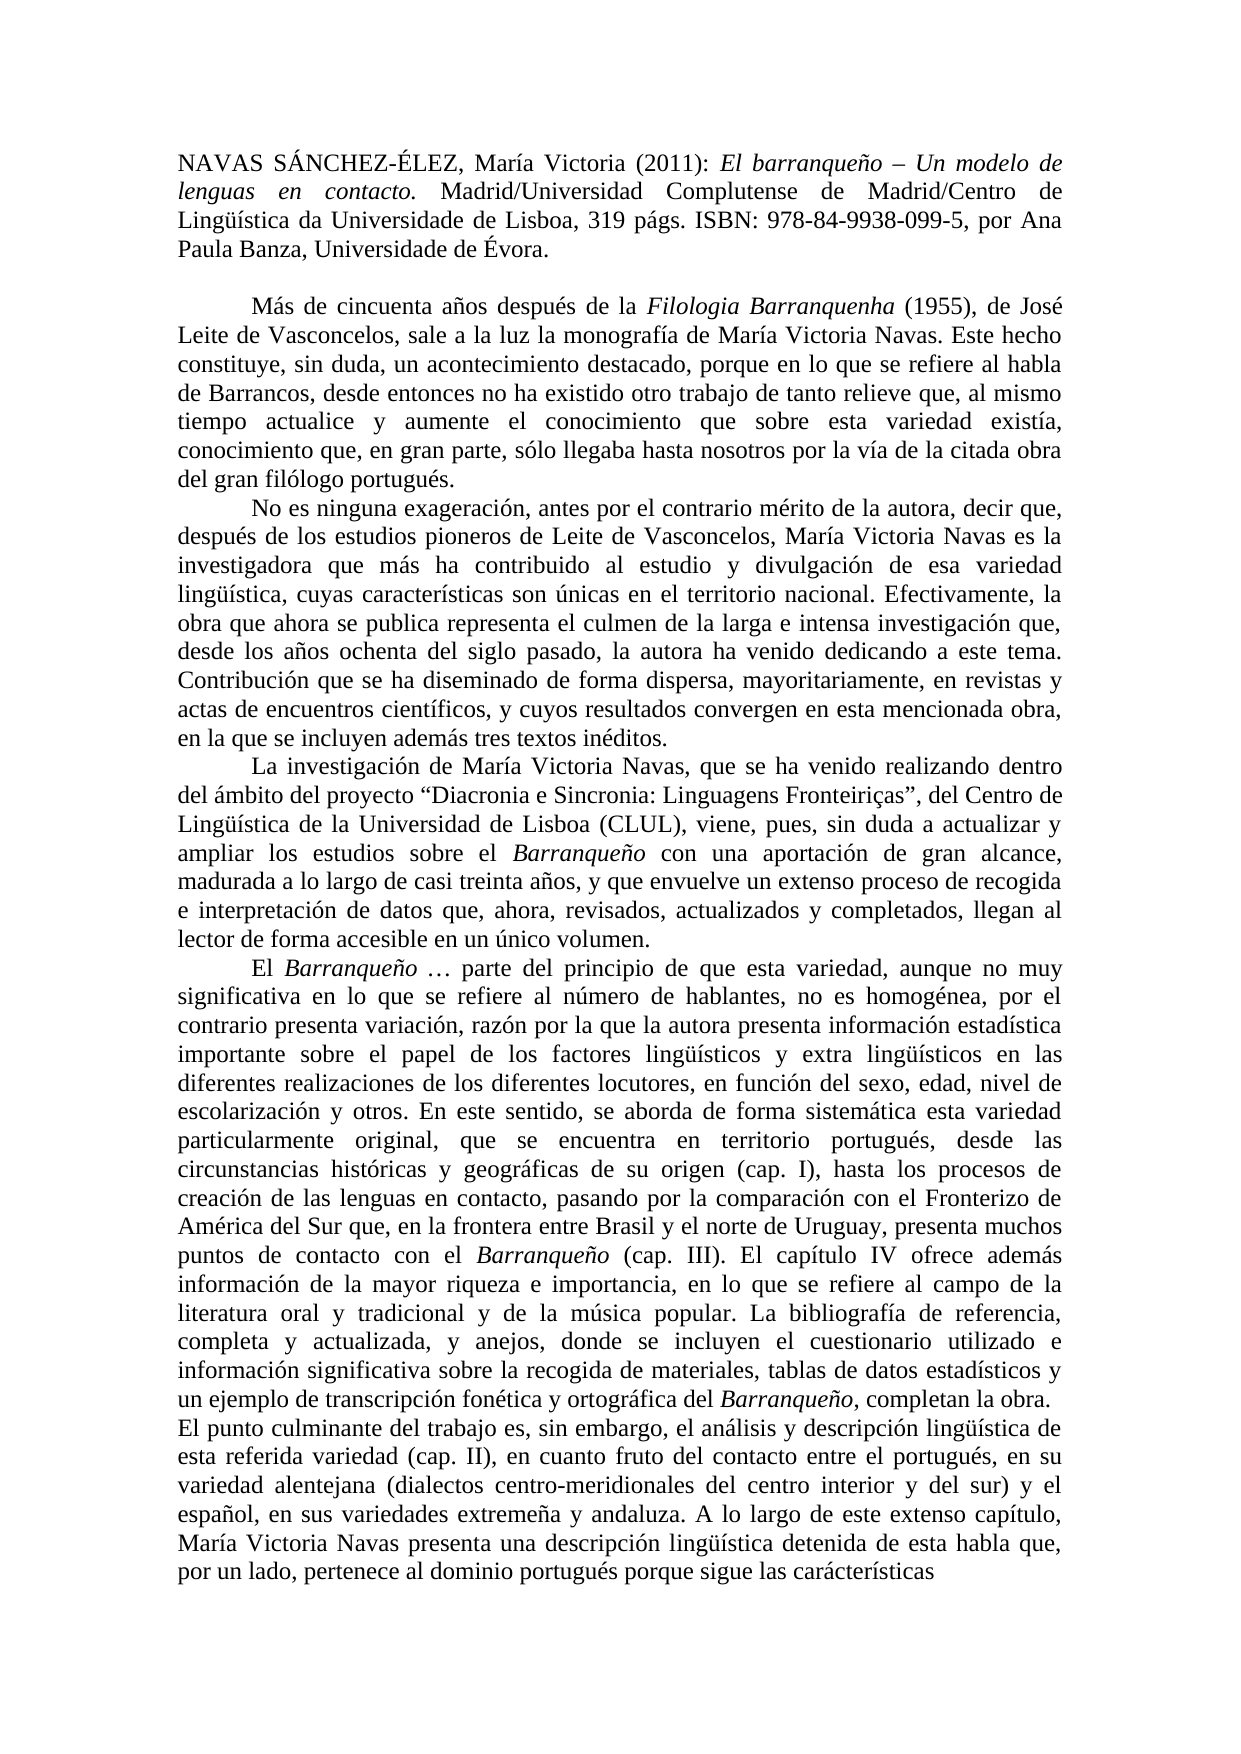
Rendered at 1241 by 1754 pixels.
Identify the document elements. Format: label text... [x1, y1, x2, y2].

text El Barranqueño … parte del principio de que esta variedad, aunque no muy significativa en lo que se refiere al número de hablantes, no es homogénea, por el contrario presenta variación, razón por la que la autora presenta información estadística importante sobre el papel de los factores lingüísticos y extra lingüísticos en las diferentes realizaciones de los diferentes locutores, en función del sexo, edad, nivel de escolarización y otros. En este sentido, se aborda de forma sistemática esta variedad particularmente original, que se encuentra en territorio portugués, desde las circunstancias históricas y geográficas de su origen (cap. I), hasta los procesos de creación de las lenguas en contacto, pasando por la comparación con el Fronterizo de América del Sur que, en la frontera entre Brasil y el norte de Uruguay, presenta muchos puntos de contacto con el Barranqueño (cap. III). El capítulo IV ofrece además información de la mayor riqueza e importancia, en lo que se refiere al campo de la literatura oral y tradicional y de la música popular. La bibliografía de referencia, completa y actualizada, y anejos, donde se incluyen el cuestionario utilizado e información significativa sobre la recogida de materiales, tablas de datos estadísticos y un ejemplo de transcripción fonética y ortográfica del Barranqueño, completan la obra. [177, 953, 1063, 1413]
text La investigación de María Victoria Navas, que se ha venido realizando dentro del ámbito del proyecto “Diacronia e Sincronia: Linguagens Fronteiriças”, del Centro de Lingüística de la Universidad de Lisboa (CLUL), viene, pues, sin duda a actualizar y ampliar los estudios sobre el Barranqueño con una aportación de gran alcance, madurada a lo largo de casi treinta años, y que envuelve un extenso proceso de recogida e interpretación de datos que, ahora, revisados, actualizados y completados, llegan al lector de forma accesible en un único volumen. [177, 751, 1063, 953]
text El punto culminante del trabajo es, sin embargo, el análisis y descripción lingüística de esta referida variedad (cap. II), en cuanto fruto del contacto entre el portugués, en su variedad alentejana (dialectos centro-meridionales del centro interior y del sur) y el español, en sus variedades extremeña y andaluza. A lo largo de este extenso capítulo, María Victoria Navas presenta una descripción lingüística detenida de esta habla que, por un lado, pertenece al dominio portugués porque sigue las carácterísticas [177, 1413, 1063, 1585]
text NAVAS SÁNCHEZ-ÉLEZ, María Victoria (2011): El barranqueño – Un modelo de lenguas en contacto. Madrid/Universidad Complutense de Madrid/Centro de Lingüística da Universidade de Lisboa, 319 págs. ISBN: 978-84-9938-099-5, por Ana Paula Banza, Universidade de Évora. [177, 148, 1063, 263]
text No es ninguna exageración, antes por el contrario mérito de la autora, decir que, después de los estudios pioneros de Leite de Vasconcelos, María Victoria Navas es la investigadora que más ha contribuido al estudio y divulgación de esa variedad lingüística, cuyas características son únicas en el territorio nacional. Efectivamente, la obra que ahora se publica representa el culmen de la larga e intensa investigación que, desde los años ochenta del siglo pasado, la autora ha venido dedicando a este tema. Contribución que se ha diseminado de forma dispersa, mayoritariamente, en revistas y actas de encuentros científicos, y cuyos resultados convergen en esta mencionada obra, en la que se incluyen además tres textos inéditos. [177, 493, 1063, 751]
text Más de cincuenta años después de la Filologia Barranquenha (1955), de José Leite de Vasconcelos, sale a la luz la monografía de María Victoria Navas. Este hecho constituye, sin duda, un acontecimiento destacado, porque en lo que se refiere al habla de Barrancos, desde entonces no ha existido otro trabajo de tanto relieve que, al mismo tiempo actualice y aumente el conocimiento que sobre esta variedad existía, conocimiento que, en gran parte, sólo llegaba hasta nosotros por la vía de la citada obra del gran filólogo portugués. [177, 291, 1063, 493]
